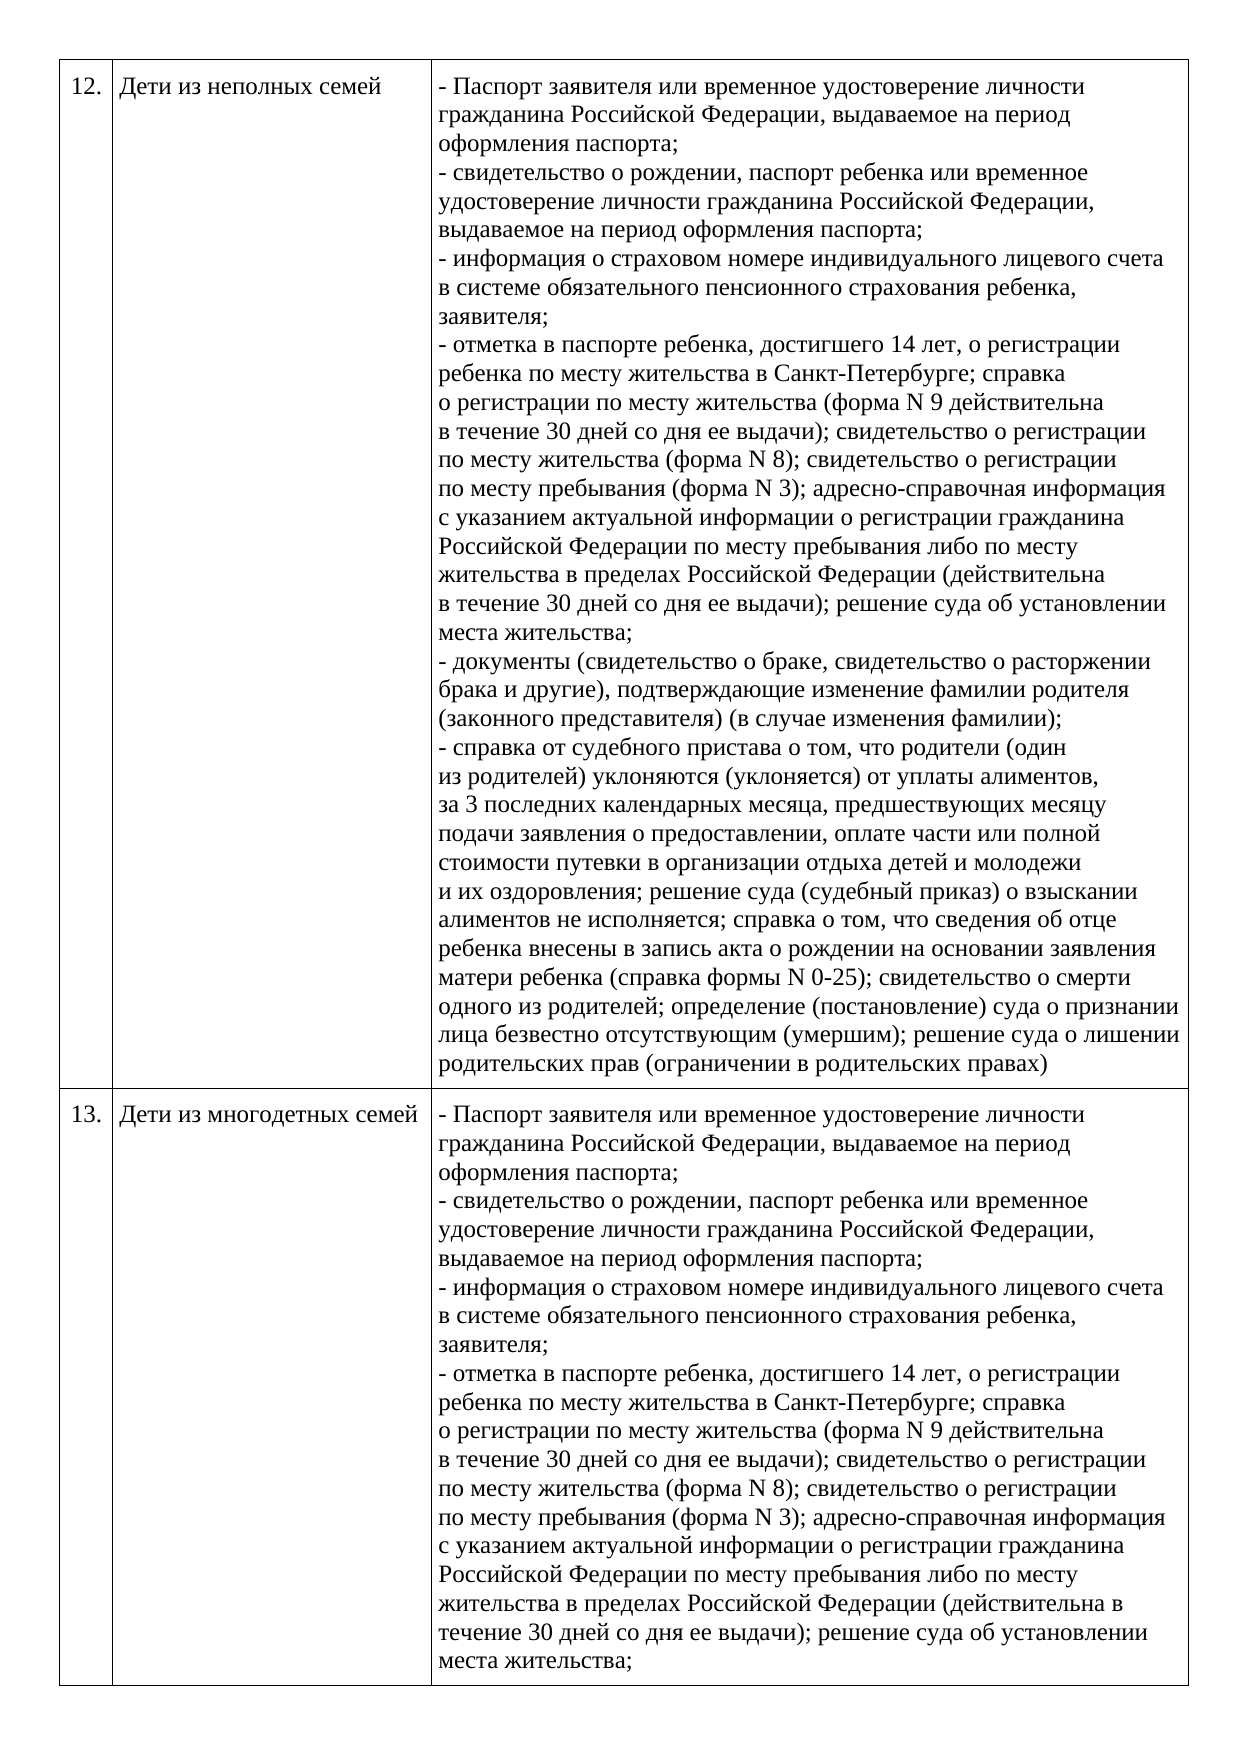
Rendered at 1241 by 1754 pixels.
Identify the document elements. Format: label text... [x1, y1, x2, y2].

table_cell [432, 1089, 1188, 1685]
table_cell - Паспорт заявителя или временное удостоверение личности гражданина Российской Федерации, выдаваемое на период оформления паспорта; - свидетельство о рождении, паспорт ребенка или временное удостоверение личности гражданина Российской Федерации, выдаваемое на период оформления паспорта; - информация о страховом номере индивидуального лицевого счета в системе обязательного пенсионного страхования ребенка, заявителя; - отметка в паспорте ребенка, достигшего 14 лет, о регистрации ребенка по месту жительства в Санкт-Петербурге; справка о регистрации по месту жительства (форма N 9 действительна в течение 30 дней со дня ее выдачи); свидетельство о регистрации по месту жительства (форма N 8); свидетельство о регистрации по месту пребывания (форма N 3); адресно-справочная информация с указанием актуальной информации о регистрации гражданина Российской Федерации по месту пребывания либо по месту жительства в пределах Российской Федерации (действительна в течение 30 дней со дня ее выдачи); решение суда об установлении места жительства; - документы (свидетельство о браке, свидетельство о расторжении брака и другие), подтверждающие изменение фамилии родителя (законного представителя) (в случае изменения фамилии); - справка от судебного пристава о том, что родители (один из родителей) уклоняются (уклоняется) от уплаты алиментов, за 3 последних календарных месяца, предшествующих месяцу подачи заявления о предоставлении, оплате части или полной стоимости путевки в организации отдыха детей и молодежи и их оздоровления; решение суда (судебный приказ) о взыскании алиментов не исполняется; справка о том, что сведения об отце ребенка внесены в запись акта о рождении на основании заявления матери ребенка (справка формы N 0-25); свидетельство о смерти одного из родителей; определение (постановление) суда о признании лица безвестно отсутствующим (умершим); решение суда о лишении родительских прав (ограничении в родительских правах) [432, 60, 1188, 1088]
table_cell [113, 1089, 431, 1685]
table_cell 13. [60, 1089, 112, 1685]
table_cell 12. [60, 60, 112, 1088]
table_cell Дети из неполных семей [113, 60, 431, 1088]
